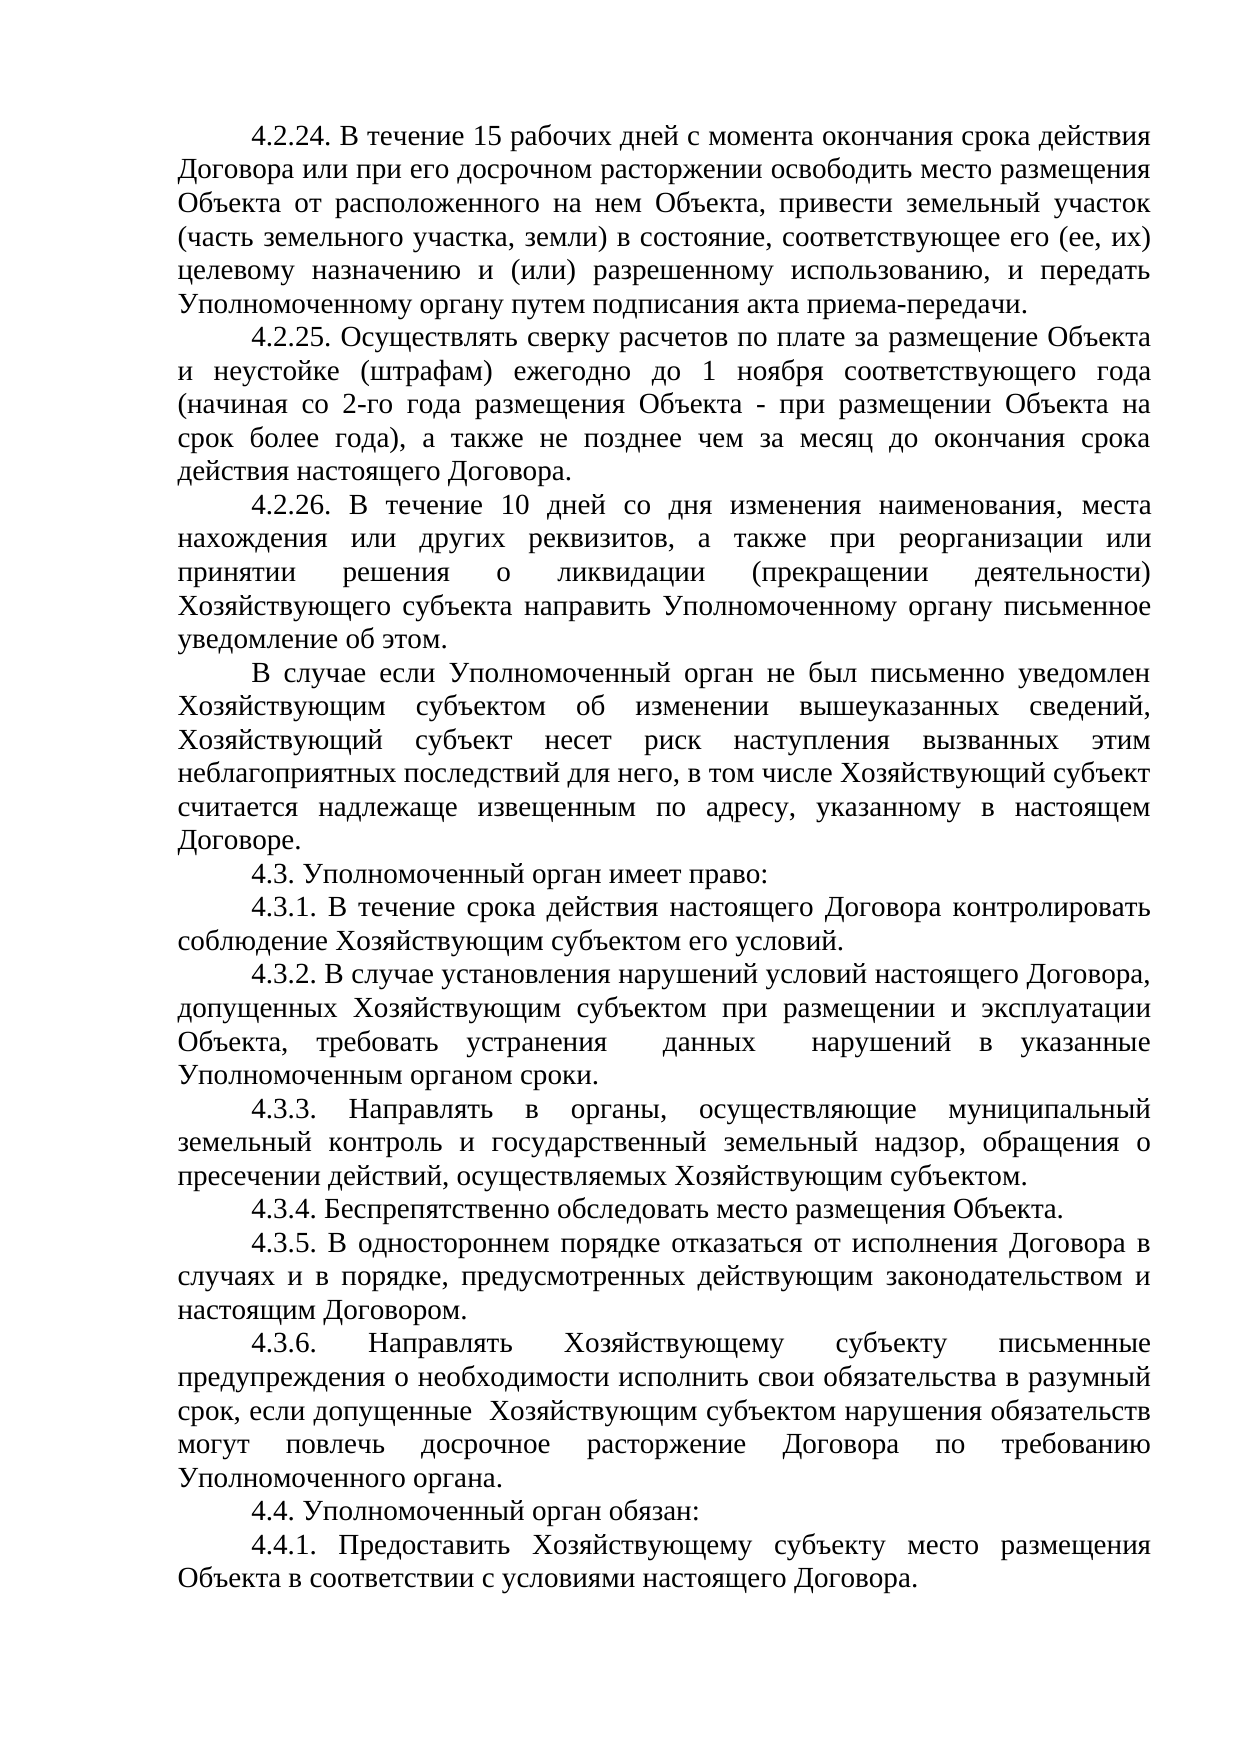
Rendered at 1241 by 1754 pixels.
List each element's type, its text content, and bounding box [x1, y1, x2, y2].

text 4.2.26. В течение 10 дней со дня изменения наименования, места нахождения или других реквизитов, а также при реорганизации или принятии решения о ликвидации (прекращении деятельности) Хозяйствующего субъекта направить Уполномоченному органу письменное уведомление об этом. [177, 487, 1152, 655]
text 4.3.2. В случае установления нарушений условий настоящего Договора, допущенных Хозяйствующим субъектом при размещении и эксплуатации Объекта, требовать устранения данных нарушений в указанные Уполномоченным органом сроки. [177, 957, 1152, 1091]
text 4.3.4. Беспрепятственно обследовать место размещения Объекта. [177, 1191, 1152, 1225]
text 4.3. Уполномоченный орган имеет право: [177, 856, 1152, 889]
text 4.3.3. Направлять в органы, осуществляющие муниципальный земельный контроль и государственный земельный надзор, обращения о пресечении действий, осуществляемых Хозяйствующим субъектом. [177, 1091, 1152, 1191]
text 4.3.1. В течение срока действия настоящего Договора контролировать соблюдение Хозяйствующим субъектом его условий. [177, 889, 1152, 957]
text 4.2.24. В течение 15 рабочих дней с момента окончания срока действия Договора или при его досрочном расторжении освободить место размещения Объекта от расположенного на нем Объекта, привести земельный участок (часть земельного участка, земли) в состояние, соответствующее его (ее, их) целевому назначению и (или) разрешенному использованию, и передать Уполномоченному органу путем подписания акта приема-передачи. [177, 118, 1152, 319]
text 4.3.6. Направлять Хозяйствующему субъекту письменные предупреждения о необходимости исполнить свои обязательства в разумный срок, если допущенные Хозяйствующим субъектом нарушения обязательств могут повлечь досрочное расторжение Договора по требованию Уполномоченного органа. [177, 1326, 1152, 1493]
text В случае если Уполномоченный орган не был письменно уведомлен Хозяйствующим субъектом об изменении вышеуказанных сведений, Хозяйствующий субъект несет риск наступления вызванных этим неблагоприятных последствий для него, в том числе Хозяйствующий субъект считается надлежаще извещенным по адресу, указанному в настоящем Договоре. [177, 655, 1152, 856]
text 4.3.5. В одностороннем порядке отказаться от исполнения Договора в случаях и в порядке, предусмотренных действующим законодательством и настоящим Договором. [177, 1225, 1152, 1326]
text 4.4.1. Предоставить Хозяйствующему субъекту место размещения Объекта в соответствии с условиями настоящего Договора. [177, 1527, 1152, 1594]
text 4.2.25. Осуществлять сверку расчетов по плате за размещение Объекта и неустойке (штрафам) ежегодно до 1 ноября соответствующего года (начиная со 2-го года размещения Объекта - при размещении Объекта на срок более года), а также не позднее чем за месяц до окончания срока действия настоящего Договора. [177, 319, 1152, 487]
text 4.4. Уполномоченный орган обязан: [177, 1493, 1152, 1527]
